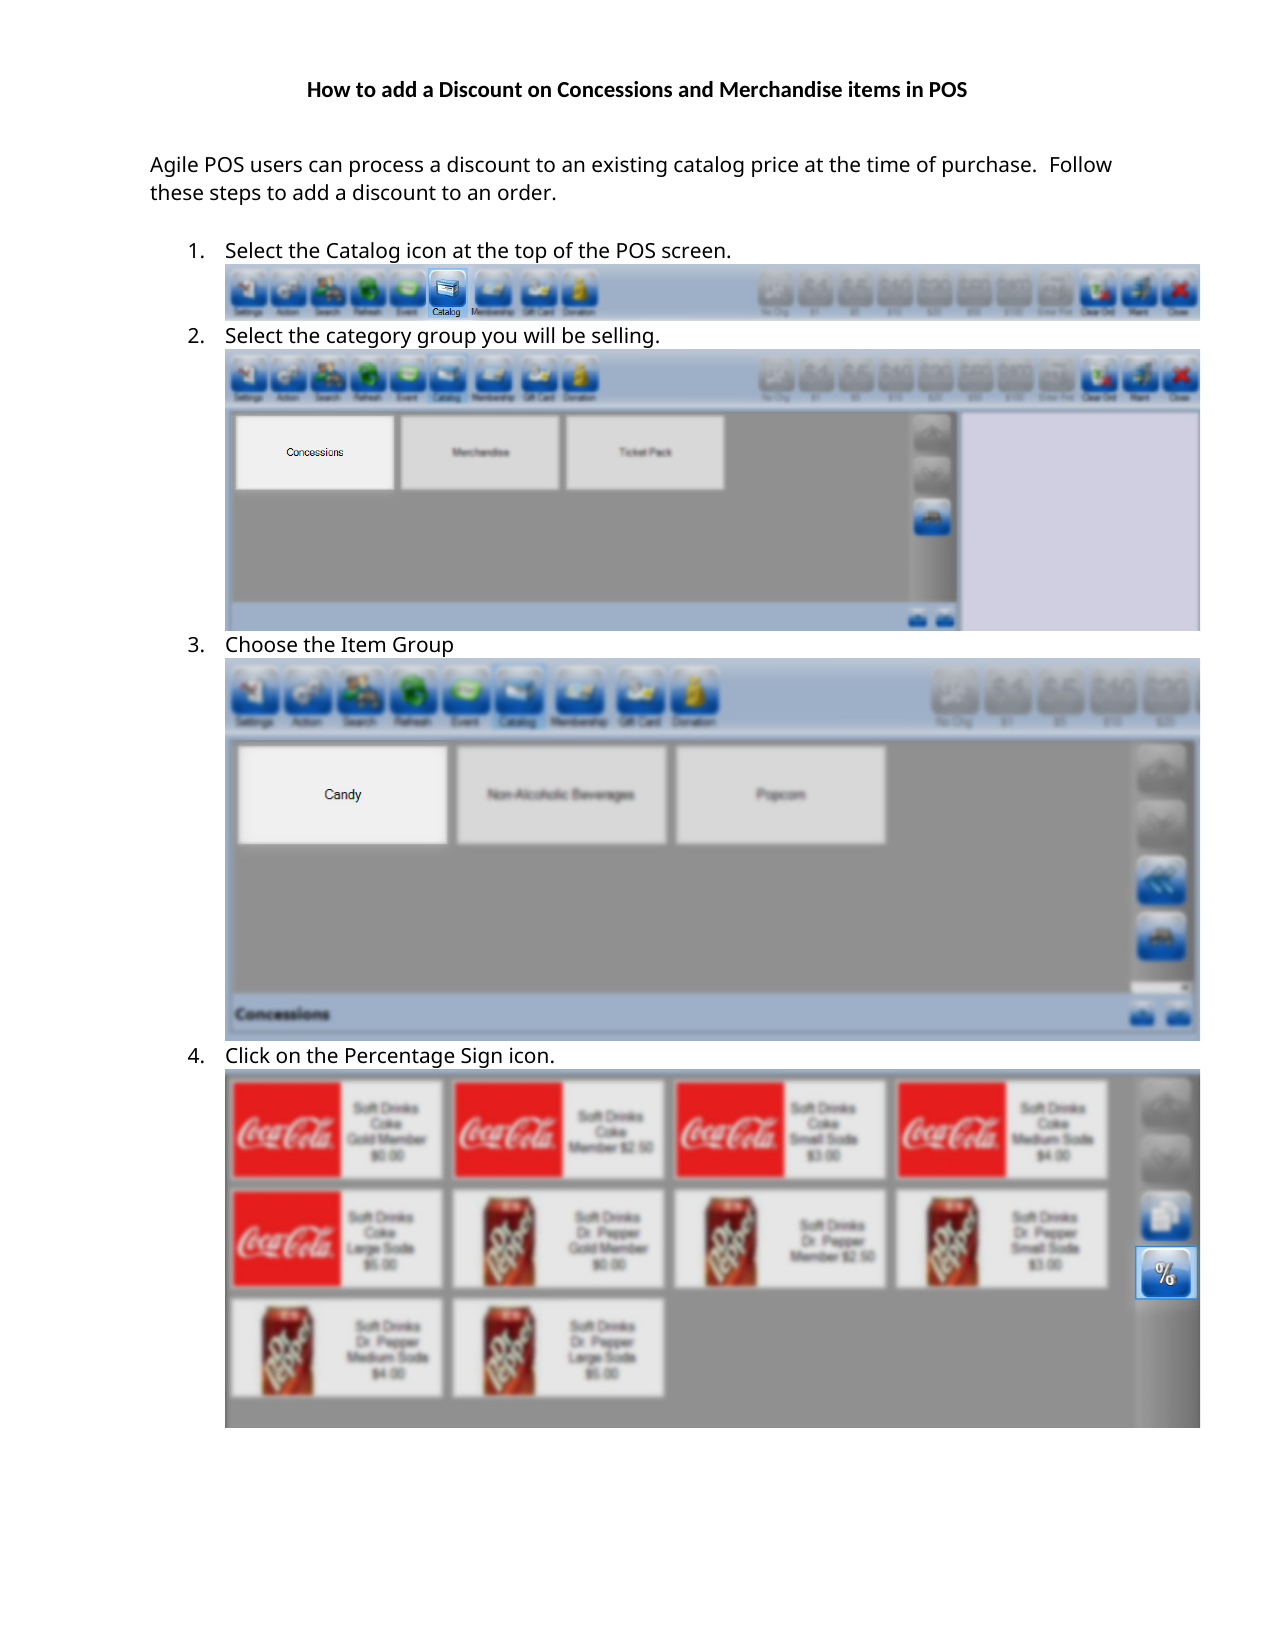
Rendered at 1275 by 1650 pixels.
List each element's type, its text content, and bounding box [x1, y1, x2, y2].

picture [225, 264, 1200, 321]
list Select the Catalog icon at the top of the POS screen. [187, 236, 1125, 264]
list Click on the Percentage Sign icon. [187, 1041, 1125, 1069]
picture [225, 349, 1200, 631]
list Choose the Item Group [187, 631, 1125, 659]
picture [225, 658, 1200, 1041]
picture [225, 1069, 1200, 1428]
text Agile POS users can process a discount to an existing catalog price at the time of purchase. Follow these steps to add a discount to an order. [150, 150, 1125, 207]
list Select the category group you will be selling. [187, 321, 1125, 349]
